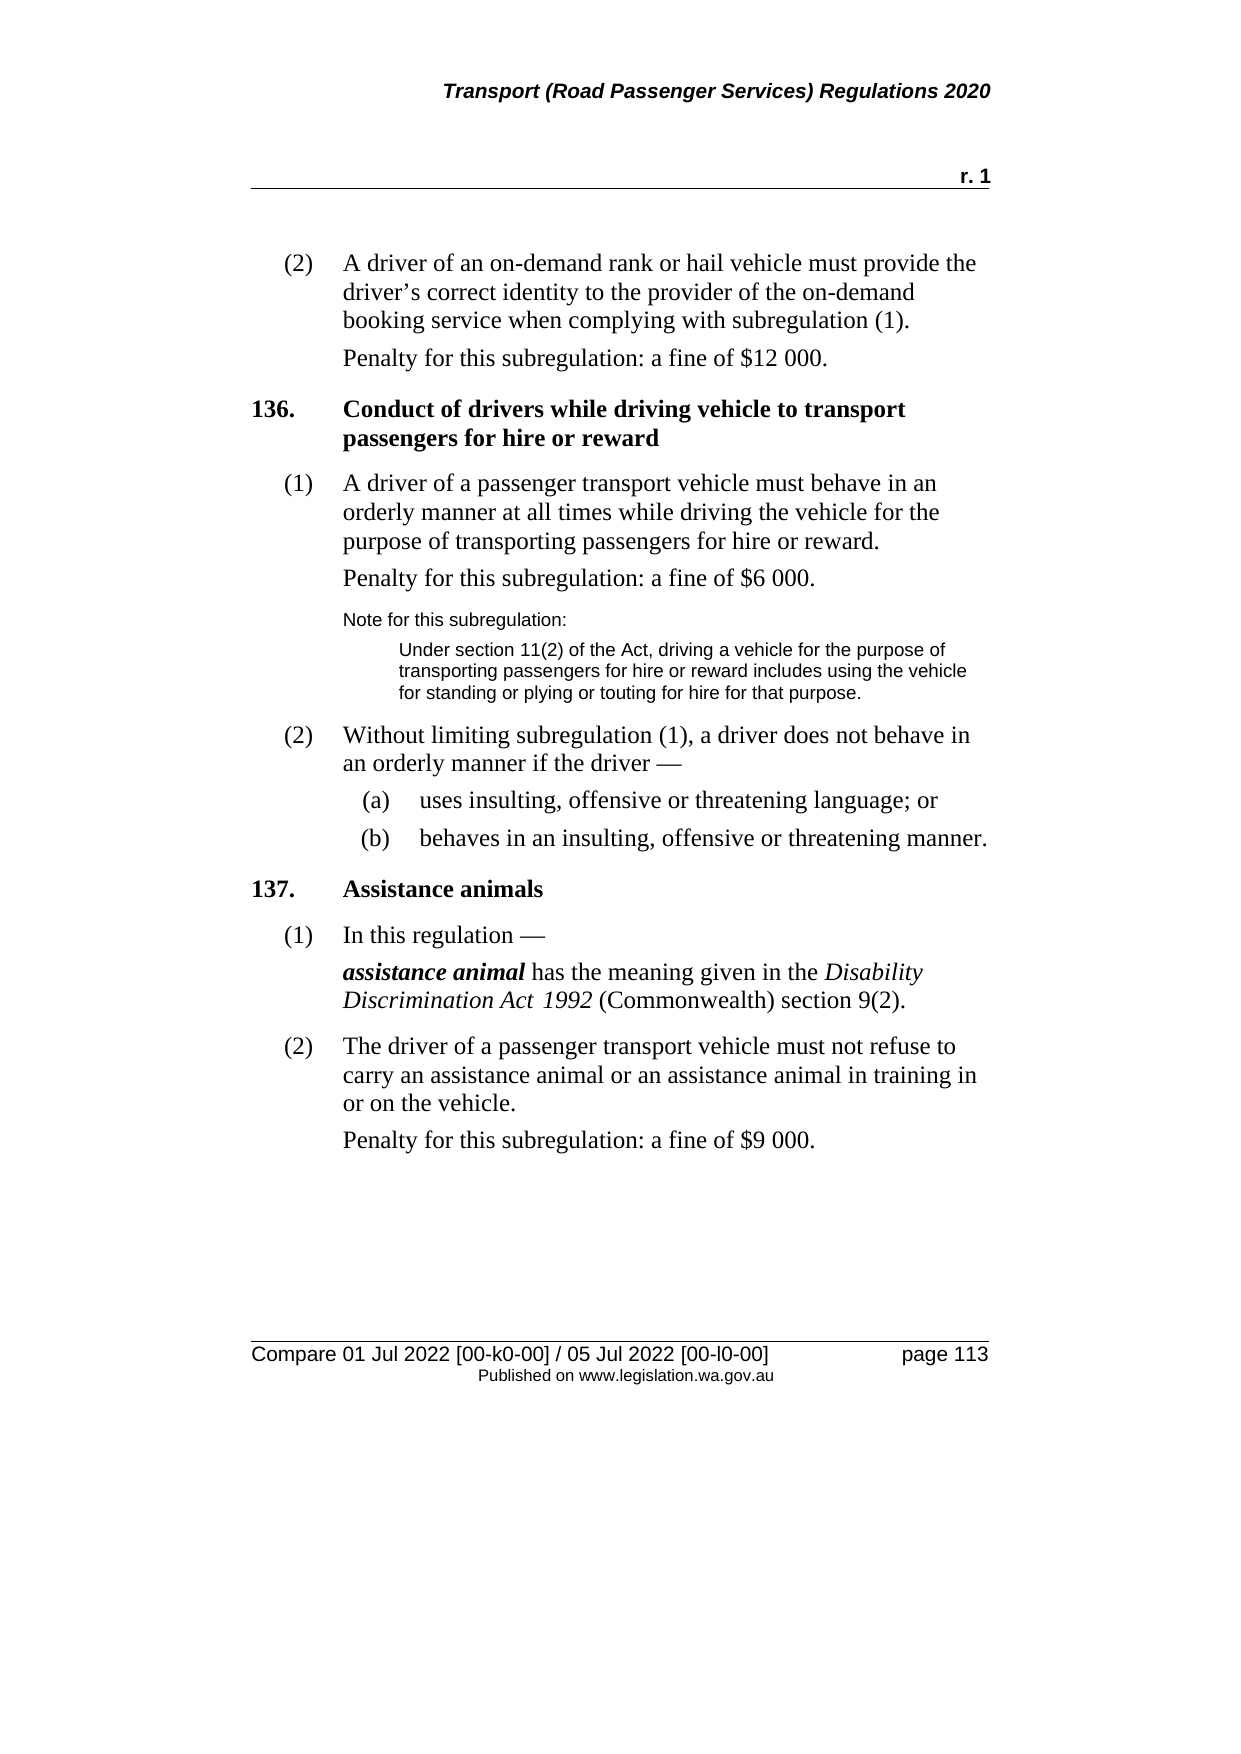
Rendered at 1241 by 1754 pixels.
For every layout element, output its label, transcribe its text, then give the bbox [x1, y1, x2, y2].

subtitle 136. Conduct of drivers while driving vehicle to transport passengers for hire or reward [251, 394, 989, 452]
text (b) behaves in an insulting, offensive or threatening manner. [251, 823, 989, 851]
subtitle Note for this subregulation: [251, 608, 989, 630]
text (2) The driver of a passenger transport vehicle must not refuse to carry an assistance animal or an assistance animal in training in or on the vehicle. [251, 1031, 989, 1117]
text (1) A driver of a passenger transport vehicle must behave in an orderly manner at all times while driving the vehicle for the purpose of transporting passengers for hire or reward. [251, 468, 989, 555]
subtitle 137. Assistance animals [251, 874, 989, 903]
text Under section 11(2) of the Act, driving a vehicle for the purpose of transporting passengers for hire or reward includes using the vehicle for standing or plying or touting for hire for that purpose. [251, 638, 989, 703]
text Penalty for this subregulation: a fine of $9 000. [251, 1126, 989, 1154]
text (a) uses insulting, offensive or threatening language; or [251, 786, 989, 814]
text Penalty for this subregulation: a fine of $12 000. [251, 343, 989, 371]
text (2) Without limiting subregulation (1), a driver does not behave in an orderly manner if the driver — [251, 720, 989, 777]
text (2) A driver of an on-demand rank or hail vehicle must provide the driver’s correct identity to the provider of the on-demand booking service when complying with subregulation (1). [251, 248, 989, 334]
text (1) In this regulation — [251, 920, 989, 948]
text assistance animal has the meaning given in the Disability Discrimination Act 1992 (Commonwealth) section 9(2). [251, 957, 989, 1014]
text Penalty for this subregulation: a fine of $6 000. [251, 563, 989, 592]
